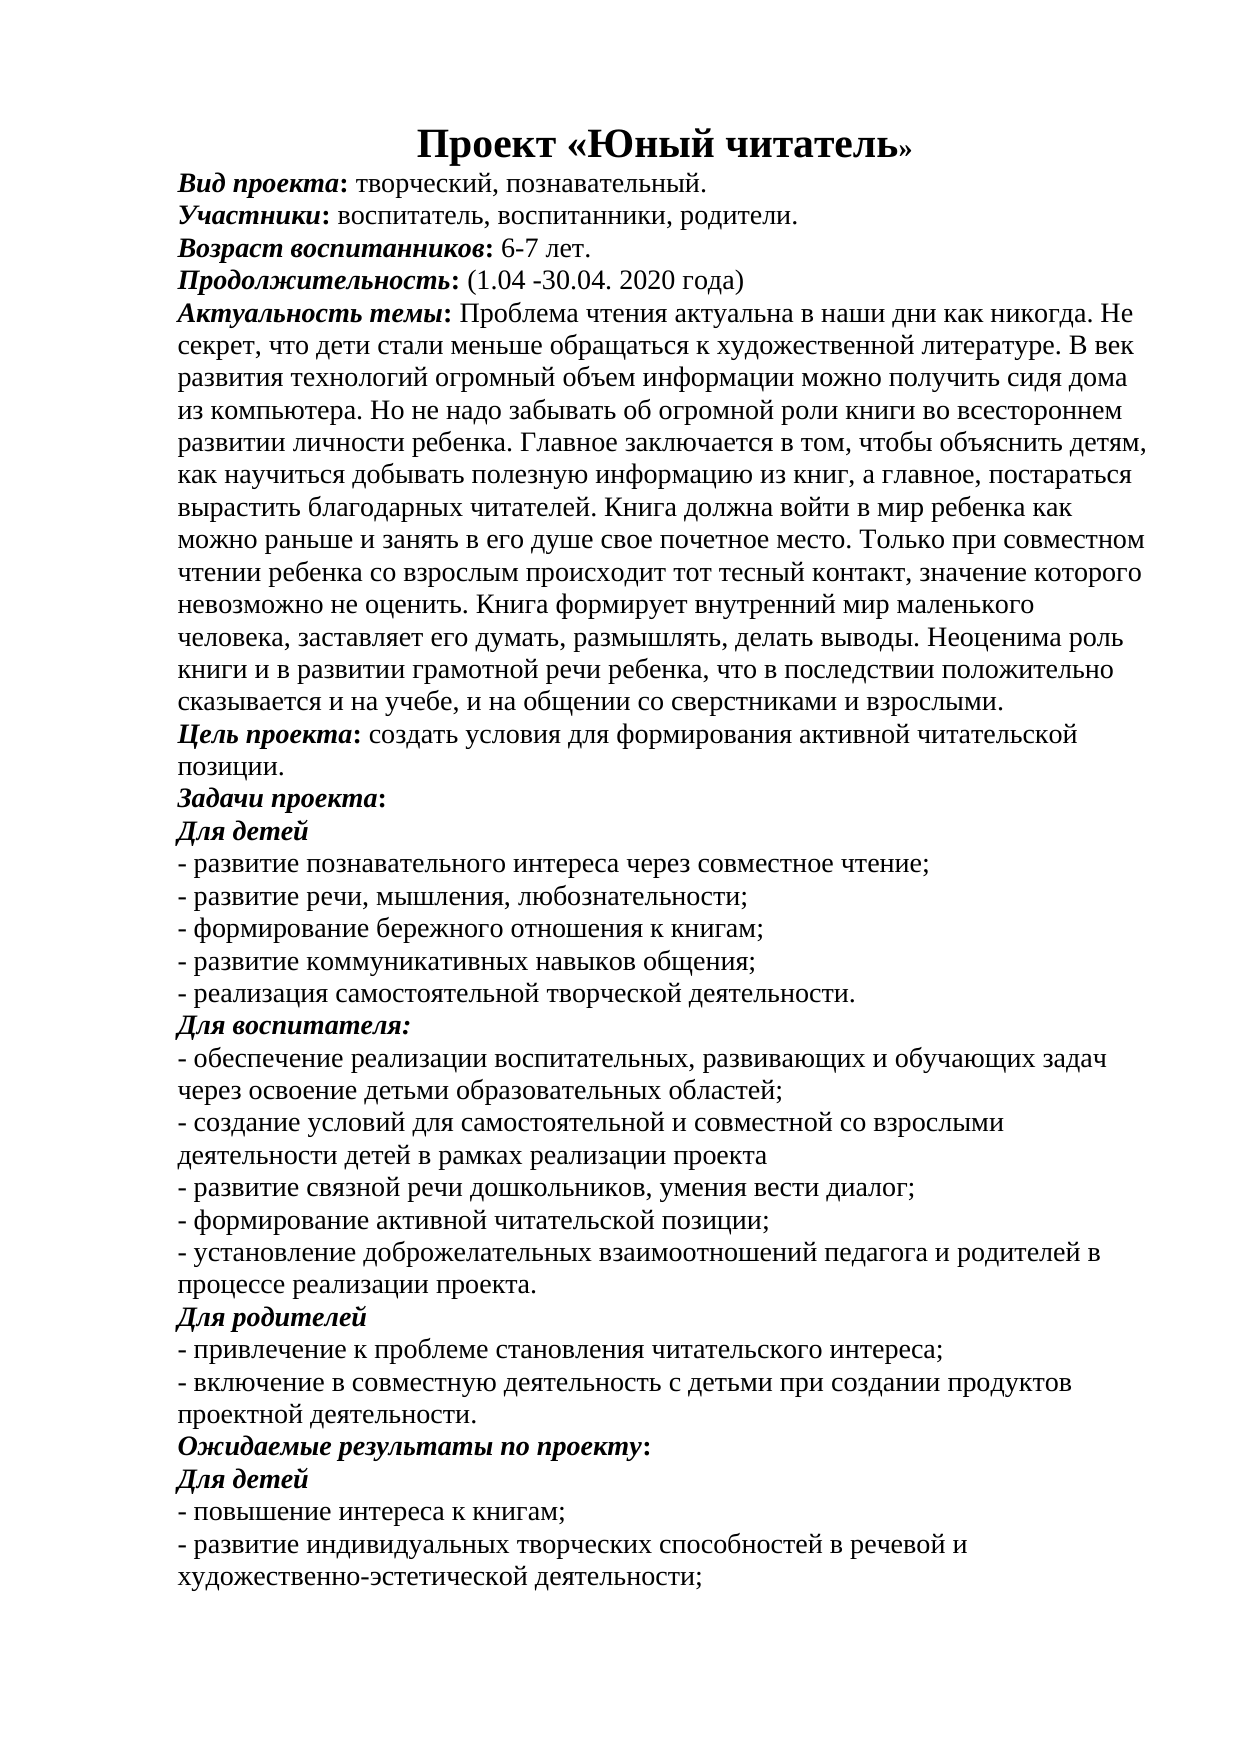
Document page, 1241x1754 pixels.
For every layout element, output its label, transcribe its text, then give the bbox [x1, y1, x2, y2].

text - развитие индивидуальных творческих способностей в речевой и художественно-эстетической деятельности; [177, 1527, 1152, 1591]
text Для родителей [177, 1300, 1152, 1332]
text Для воспитателя: [177, 1008, 1152, 1041]
text Для детей [177, 814, 1152, 846]
text - включение в совместную деятельность с детьми при создании продуктов проектной деятельности. [177, 1365, 1152, 1429]
text - развитие связной речи дошкольников, умения вести диалог; [177, 1170, 1152, 1203]
text - реализация самостоятельной творческой деятельности. [177, 976, 1152, 1008]
text Для детей [177, 1462, 1152, 1494]
text - установление доброжелательных взаимоотношений педагога и родителей в процессе реализации проекта. [177, 1235, 1152, 1300]
text - повышение интереса к книгам; [177, 1494, 1152, 1527]
text Продолжительность: (1.04 -30.04. 2020 года) [177, 263, 1152, 296]
text - развитие речи, мышления, любознательности; [177, 879, 1152, 911]
text - формирование активной читательской позиции; [177, 1203, 1152, 1235]
text - привлечение к проблеме становления читательского интереса; [177, 1332, 1152, 1365]
text Возраст воспитанников: 6-7 лет. [177, 231, 1152, 263]
text - обеспечение реализации воспитательных, развивающих и обучающих задач через освоение детьми образовательных областей; [177, 1041, 1152, 1106]
text Актуальность темы: Проблема чтения актуальна в наши дни как никогда. Не секрет, что дети стали меньше обращаться к художественной литературе. В век развития технологий огромный объем информации можно получить сидя дома из компьютера. Но не надо забывать об огромной роли книги во всестороннем развитии личности ребенка. Главное заключается в том, чтобы объяснить детям, как научиться добывать полезную информацию из книг, а главное, постараться вырастить благодарных читателей. Книга должна войти в мир ребенка как можно раньше и занять в его душе свое почетное место. Только при совместном чтении ребенка со взрослым происходит тот тесный контакт, значение которого невозможно не оценить. Книга формирует внутренний мир маленького человека, заставляет его думать, размышлять, делать выводы. Неоценима роль книги и в развитии грамотной речи ребенка, что в последствии положительно сказывается и на учебе, и на общении со сверстниками и взрослыми. [177, 296, 1152, 717]
text Вид проекта: творческий, познавательный. [177, 166, 1152, 198]
text - развитие коммуникативных навыков общения; [177, 943, 1152, 976]
text Цель проекта: создать условия для формирования активной читательской позиции. [177, 717, 1152, 782]
text Участники: воспитатель, воспитанники, родители. [177, 198, 1152, 231]
text Ожидаемые результаты по проекту: [177, 1429, 1152, 1462]
text - развитие познавательного интереса через совместное чтение; [177, 846, 1152, 879]
text - создание условий для самостоятельной и совместной со взрослыми деятельности детей в рамках реализации проекта [177, 1106, 1152, 1170]
text - формирование бережного отношения к книгам; [177, 911, 1152, 943]
text Задачи проекта: [177, 782, 1152, 814]
text Проект «Юный читатель» [177, 118, 1152, 166]
